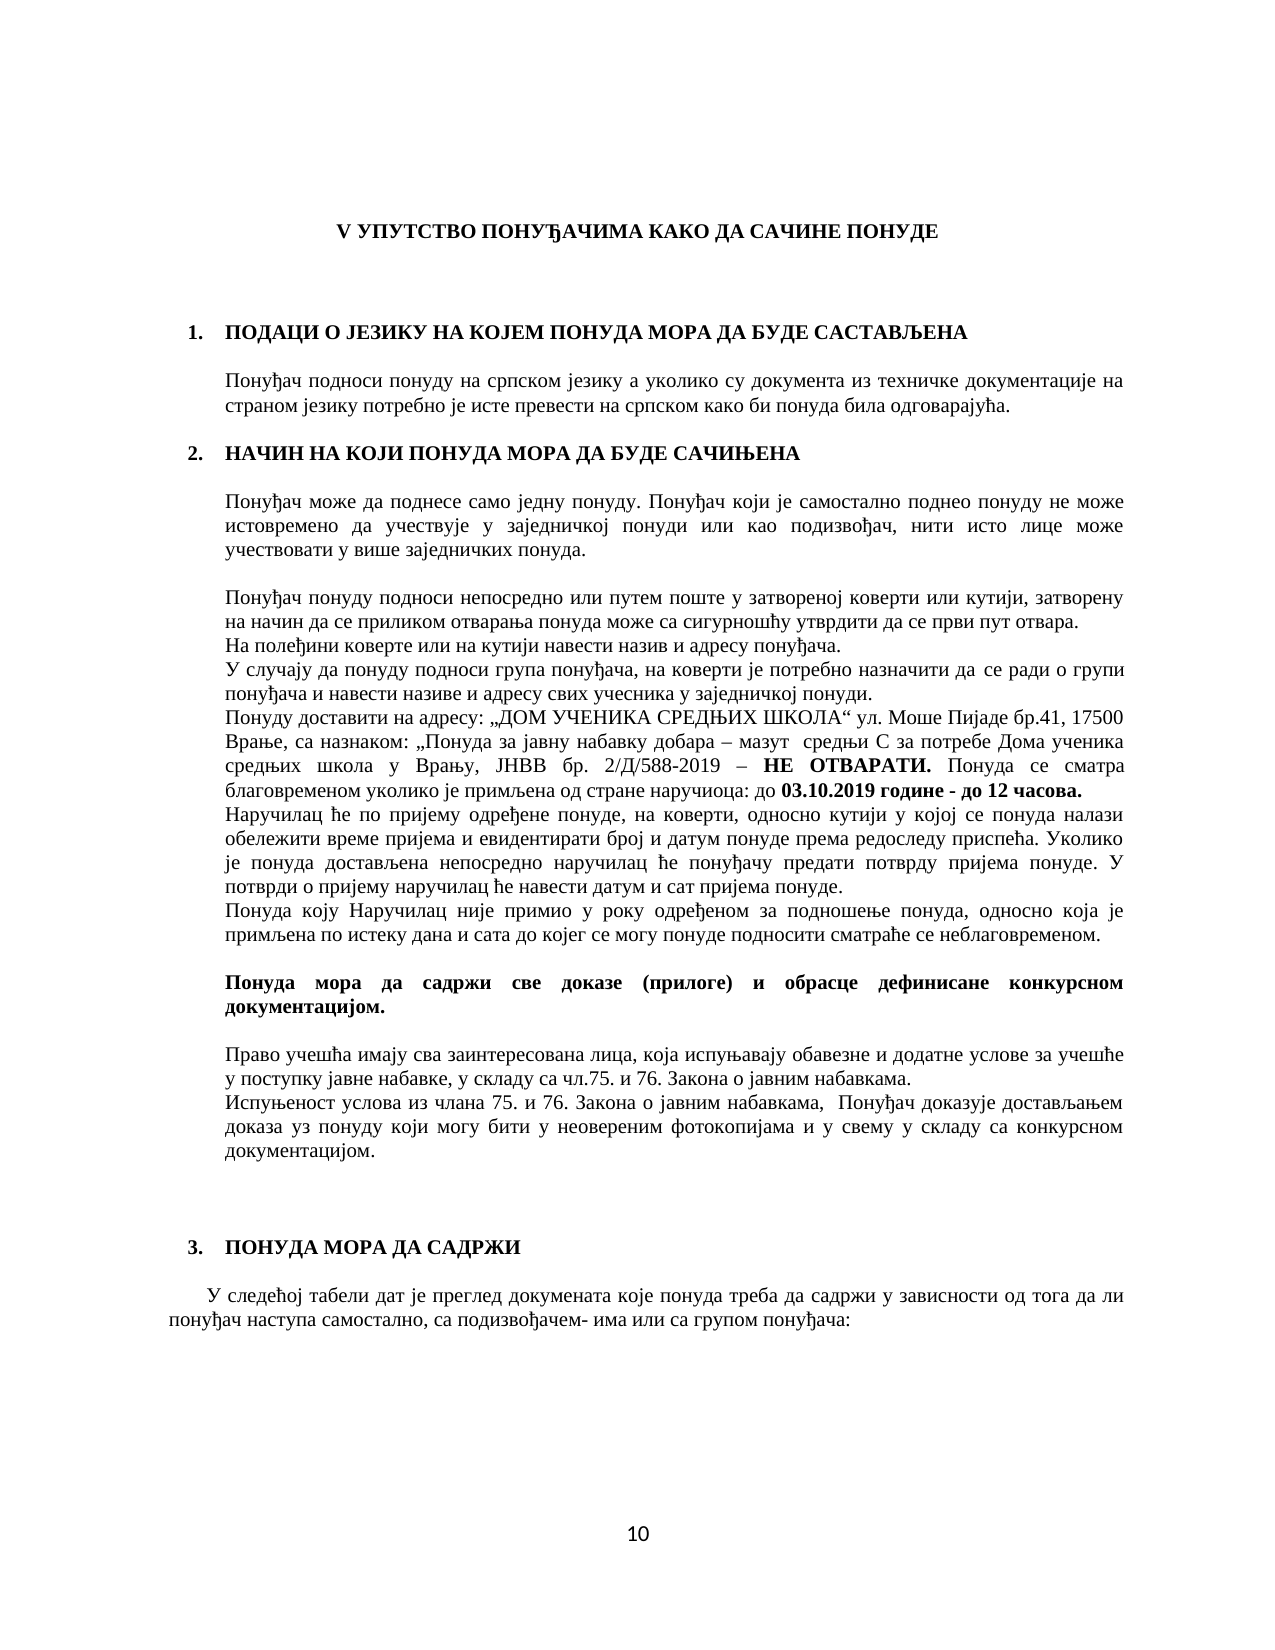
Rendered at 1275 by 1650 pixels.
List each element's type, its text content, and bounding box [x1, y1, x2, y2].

list Понуду доставити на адресу: „ДОМ УЧЕНИКА СРЕДЊИХ ШКОЛА“ ул. Моше Пијаде бр.41, 17500 Врање, са назнаком: „Понуда за јавну набавку добара – мазут средњи С за потребе Дома ученика средњих школа у Врању, ЈНВВ бр. 2/Д/588-2019 – НЕ ОТВАРАТИ. Понуда се сматра благовременом уколико је примљена од стране наручиоца: до 03.10.2019 године - до 12 часова. [225, 705, 1125, 802]
list Понуђач понуду подноси непосредно или путем поште у затвореној коверти или кутији, затворену на начин да се приликом отварања понуда може са сигурношћу утврдити да се први пут отвара. [225, 585, 1125, 633]
list На полеђини коверте или на кутији навести назив и адресу понуђача. [225, 633, 1125, 657]
list Понуда коју Наручилац није примио у року одређеном за подношење понуда, односно која је примљена по истеку дана и сата до којег се могу понуде подносити сматраће се неблаговременом. [225, 898, 1125, 946]
list Наручилац ће по пријему одређене понуде, на коверти, односно кутији у којој се понуда налази обележити време пријема и евидентирати број и датум понуде према редоследу приспећа. Уколико је понуда достављена непосредно наручилац ће понуђачу предати потврду пријема понуде. У потврди о пријему наручилац ће навести датум и сат пријема понуде. [225, 802, 1125, 898]
list У случају да понуду подноси група понуђача, на коверти је потребно назначити да се ради о групи понуђача и навести називе и адресу свих учесника у заједничкој понуди. [225, 657, 1125, 705]
list ПОНУДА МОРА ДА САДРЖИ [187, 1235, 1125, 1259]
list Понуда мора да садржи све доказе (прилоге) и обрасце дефинисане конкурсном документацијом. [225, 970, 1125, 1018]
list Право учешћа имају сва заинтересована лица, која испуњавају обавезне и додатне услове за учешће у поступку јавне набавке, у складу са чл.75. и 76. Закона о јавним набавкама. [225, 1042, 1125, 1090]
list ПОДАЦИ О ЈЕЗИКУ НА КОЈЕМ ПОНУДА МОРА ДА БУДЕ САСТАВЉЕНА [187, 320, 1125, 344]
text У следећој табели дат је преглед докумената које понуда треба да садржи у зависности од тога да ли понуђач наступа самостално, са подизвођачем- има или са групом понуђача: [169, 1283, 1125, 1331]
text V УПУТСТВО ПОНУЂАЧИМА КАКО ДА САЧИНЕ ПОНУДЕ [150, 219, 1125, 243]
list НАЧИН НА КОЈИ ПОНУДА МОРА ДА БУДЕ САЧИЊЕНА [187, 441, 1125, 465]
list Понуђач може да поднесе само једну понуду. Понуђач који је самостално поднео понуду не може истовремено да учествује у заједничкој понуди или као подизвођач, нити исто лице може учествовати у више заједничких понуда. [225, 489, 1125, 561]
list Испуњеност услова из члана 75. и 76. Закона о јавним набавкама, Понуђач доказује достављањем доказа уз понуду који могу бити у неовереним фотокопијама и у свему у складу са конкурсном документацијом. [225, 1090, 1125, 1162]
list Понуђач подноси понуду на српском језику а уколико су документа из техничке документације на страном језику потребно је исте превести на српском како би понуда била одговарајућа. [225, 368, 1125, 417]
